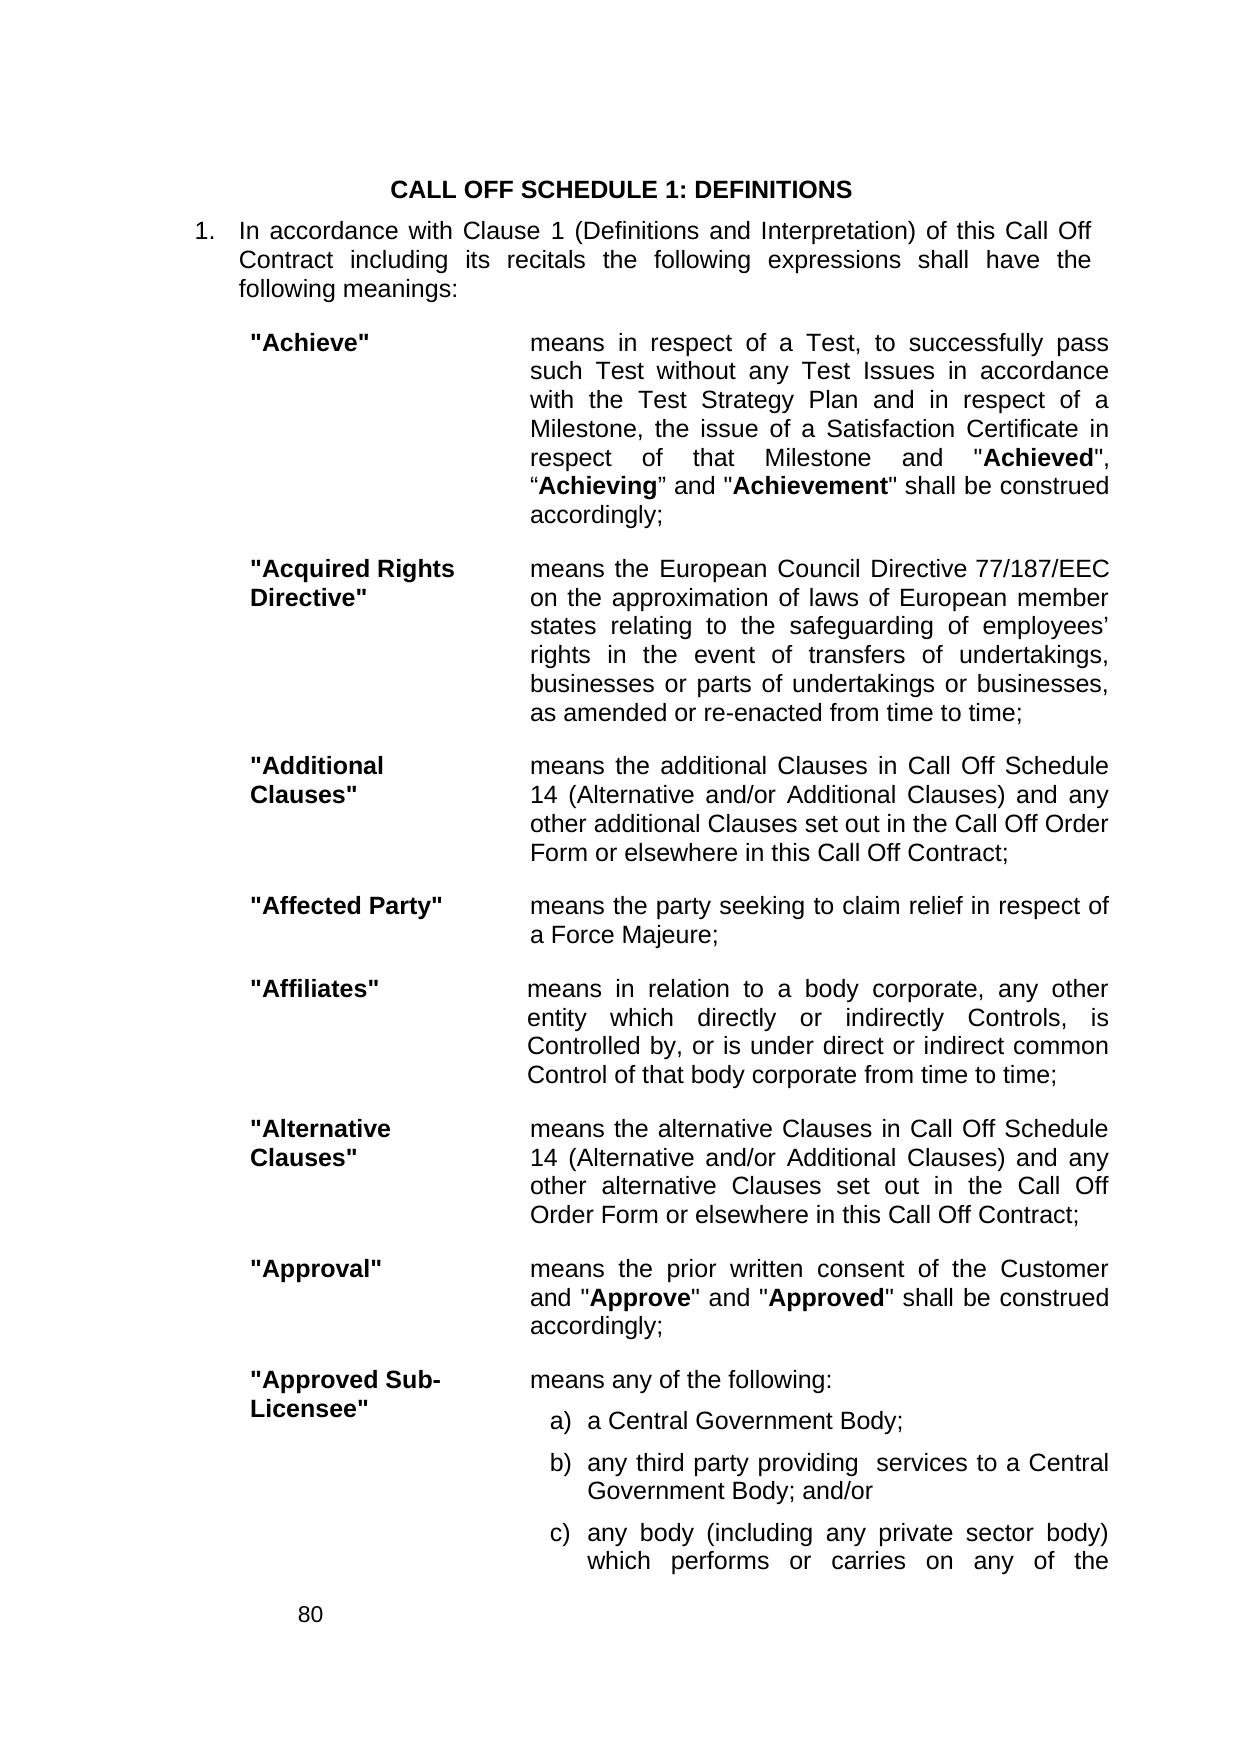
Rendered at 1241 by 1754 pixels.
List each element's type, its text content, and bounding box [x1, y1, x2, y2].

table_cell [501, 1353, 1121, 1575]
table_cell means the additional Clauses in Call Off Schedule 14 (Alternative and/or Additional Clauses) and any other additional Clauses set out in the Call Off Order Form or elsewhere in this Call Off Contract; [501, 739, 1121, 879]
table_cell means in relation to a body corporate, any other entity which directly or indirectly Controls, is Controlled by, or is under direct or indirect common Control of that body corporate from time to time; [498, 961, 1121, 1101]
table_cell "Approval" [250, 1241, 501, 1352]
table_header means in respect of a Test, to successfully pass such Test without any Test Issues in accordance with the Test Strategy Plan and in respect of a Milestone, the issue of a Satisfaction Certificate in respect of that Milestone and "Achieved", “Achieving” and "Achievement" shall be construed accordingly; [501, 315, 1121, 541]
table_cell means the party seeking to claim relief in respect of a Force Majeure; [501, 879, 1121, 961]
table_cell means the European Council Directive 77/187/EEC on the approximation of laws of European member states relating to the safeguarding of employees’ rights in the event of transfers of undertakings, businesses or parts of undertakings or businesses, as amended or re-enacted from time to time; [501, 541, 1121, 739]
table_cell "Additional Clauses" [250, 739, 501, 879]
text In accordance with Clause 1 (Definitions and Interpretation) of this Call Off Contract including its recitals the following expressions shall have the following meanings: [194, 216, 1093, 302]
title CALL OFF SCHEDULE 1: DEFINITIONS [150, 175, 1093, 204]
table_cell means the alternative Clauses in Call Off Schedule 14 (Alternative and/or Additional Clauses) and any other alternative Clauses set out in the Call Off Order Form or elsewhere in this Call Off Contract; [501, 1101, 1121, 1241]
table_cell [250, 1353, 501, 1575]
table_cell "Acquired Rights Directive" [250, 541, 501, 739]
table_cell "Affected Party" [250, 879, 501, 961]
table_cell "Alternative Clauses" [250, 1101, 501, 1241]
table_cell means the prior written consent of the Customer and "Approve" and "Approved" shall be construed accordingly; [501, 1241, 1121, 1352]
table_cell "Affiliates" [250, 961, 498, 1101]
table_header "Achieve" [250, 315, 501, 541]
